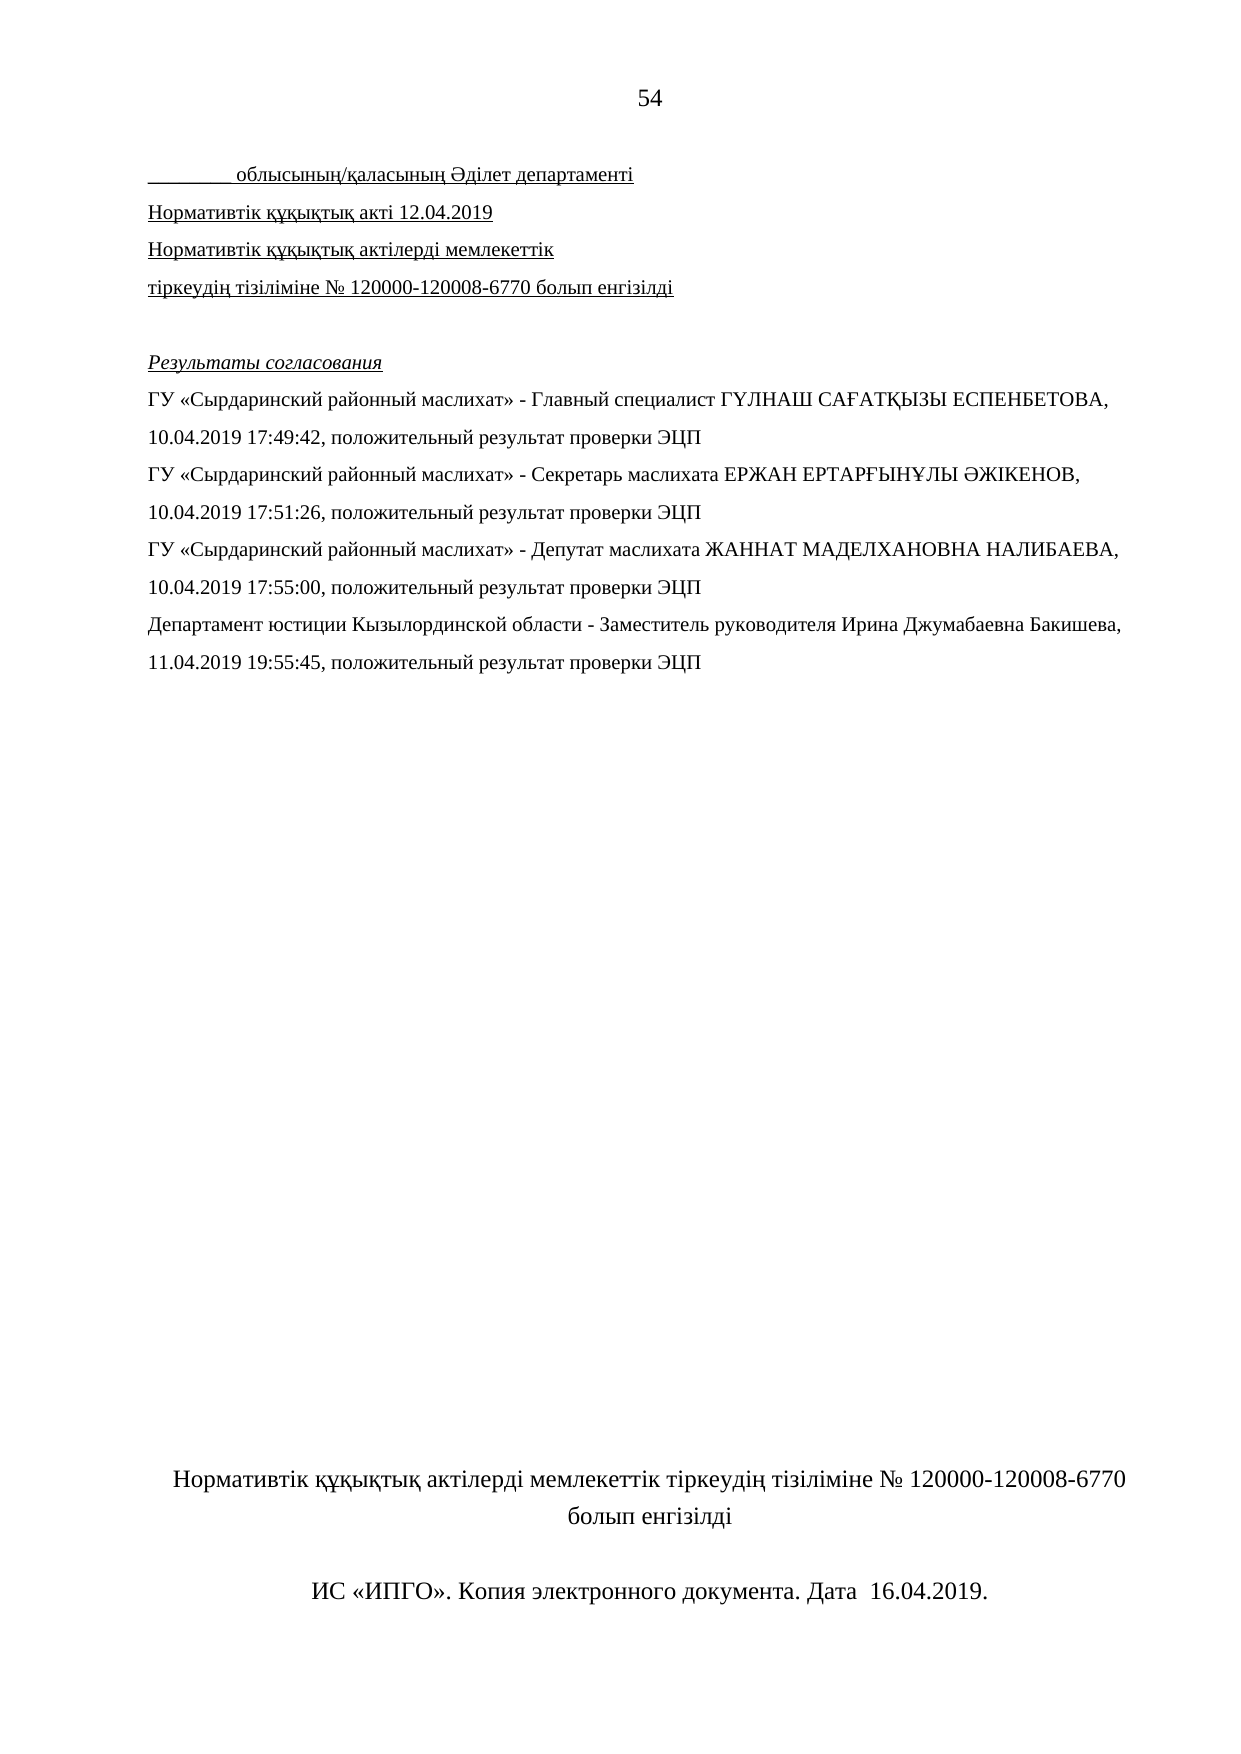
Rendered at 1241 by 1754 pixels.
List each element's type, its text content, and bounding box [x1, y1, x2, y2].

text ________ облысының/қаласының Әділет департаменті [148, 149, 1152, 186]
text Нормативтік құқықтық актілерді мемлекеттік [148, 224, 1152, 261]
text Департамент юстиции Кызылординской области - Заместитель руководителя Ирина Джумабаевна Бакишева, 11.04.2019 19:55:45, положительный результат проверки ЭЦП [148, 599, 1152, 674]
text ГУ «Сырдаринский районный маслихат» - Секретарь маслихата ЕРЖАН ЕРТАРҒЫНҰЛЫ ӘЖІКЕНОВ, 10.04.2019 17:51:26, положительный результат проверки ЭЦП [148, 449, 1152, 524]
text ГУ «Сырдаринский районный маслихат» - Главный специалист ГҮЛНАШ САҒАТҚЫЗЫ ЕСПЕНБЕТОВА, 10.04.2019 17:49:42, положительный результат проверки ЭЦП [148, 374, 1152, 449]
text тіркеудің тізіліміне № 120000-120008-6770 болып енгізілді [148, 261, 1152, 299]
text Нормативтік құқықтық акті 12.04.2019 [148, 186, 1152, 224]
text ГУ «Сырдаринский районный маслихат» - Депутат маслихата ЖАННАТ МАДЕЛХАНОВНА НАЛИБАЕВА, 10.04.2019 17:55:00, положительный результат проверки ЭЦП [148, 524, 1152, 599]
text Результаты согласования [148, 336, 1152, 374]
